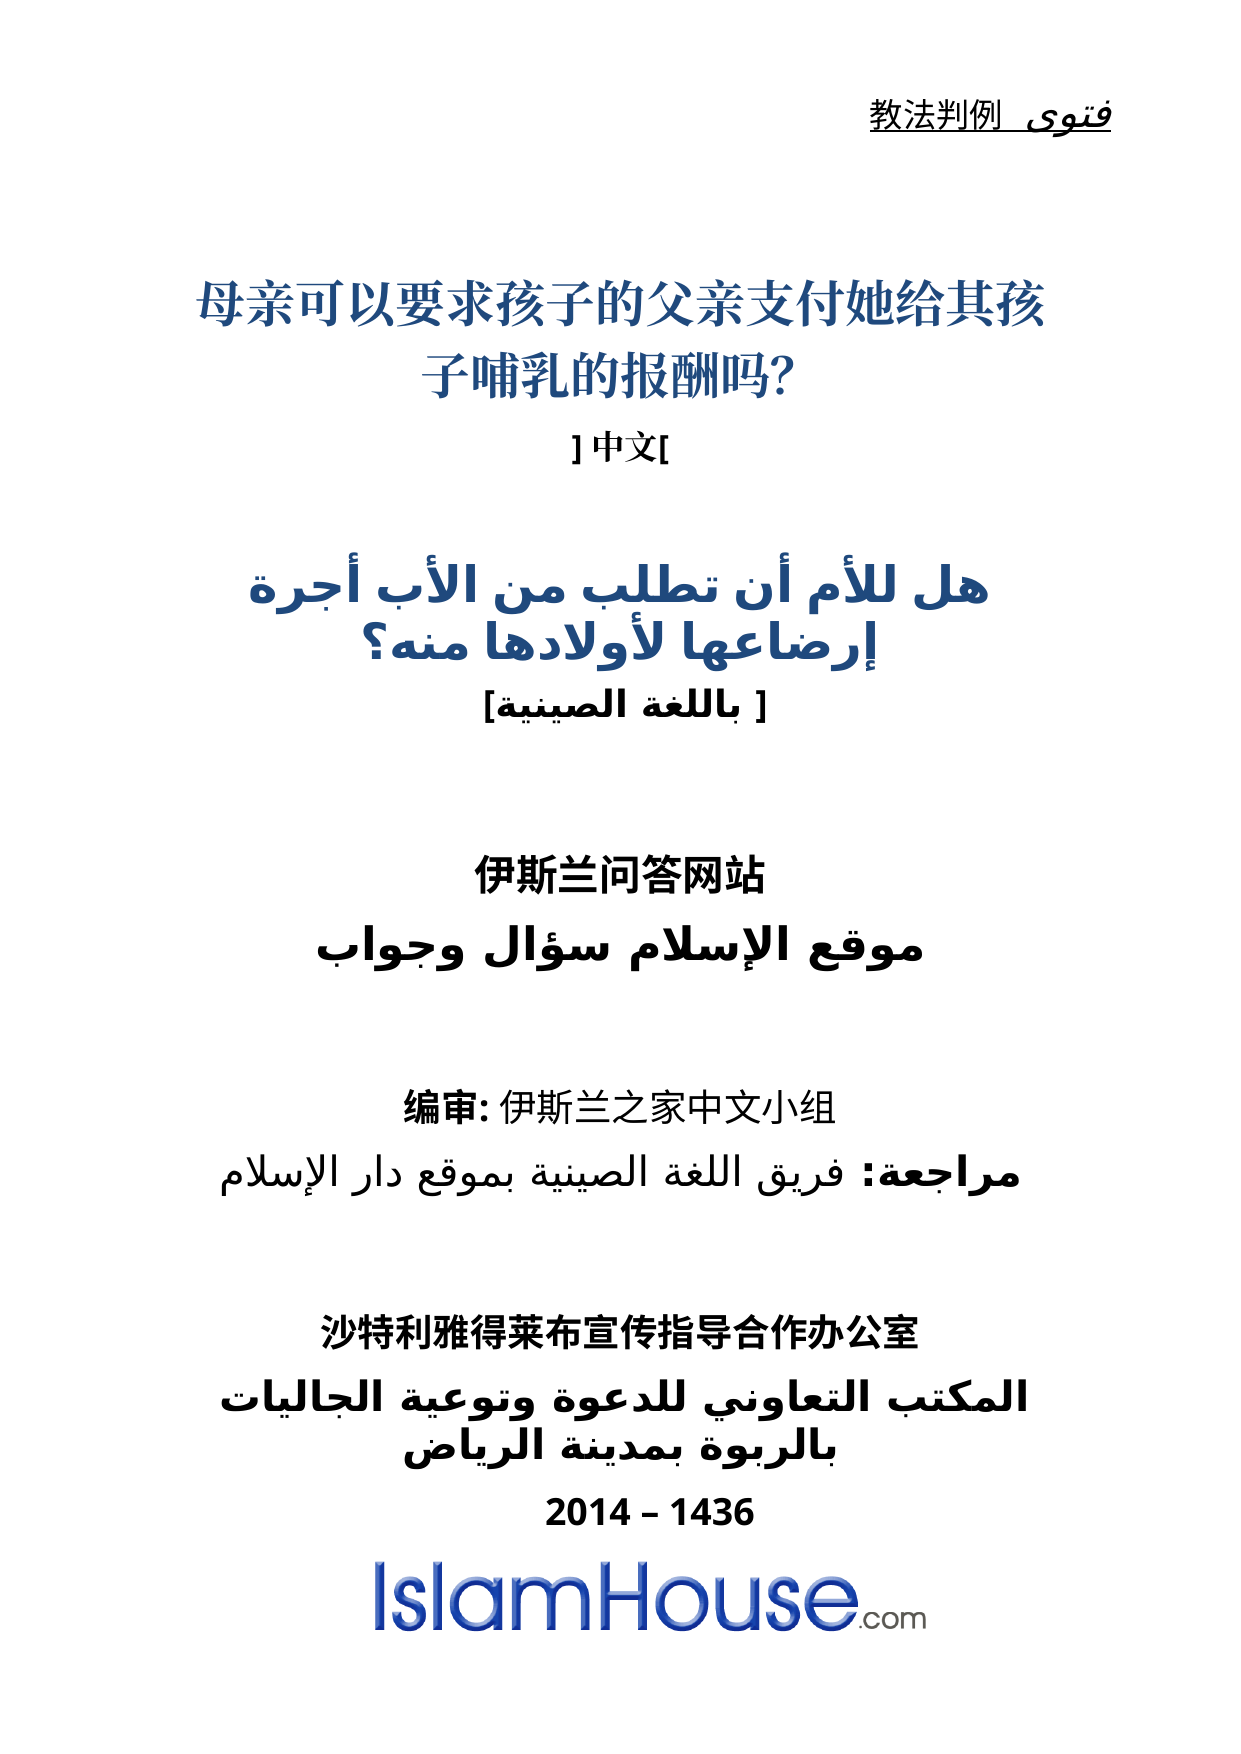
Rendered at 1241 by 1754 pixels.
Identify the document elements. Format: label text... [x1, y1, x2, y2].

text المكتب التعاوني للدعوة وتوعية الجاليات بالربوة بمدينة الرياض [187, 1372, 1053, 1469]
picture [358, 1548, 942, 1644]
text مراجعة: فريق اللغة الصينية بموقع دار الإسلام [187, 1148, 1053, 1196]
text 母亲可以要求孩子的父亲支付她给其孩子哺乳的报酬吗？ [187, 265, 1053, 408]
text هل للأم أن تطلب من الأب أجرة إرضاعها لأولادها منه؟ [187, 555, 1053, 670]
text 2014 – 1436 [187, 1485, 1053, 1536]
text [باللغة الصينية ] [187, 677, 1053, 728]
text 伊斯兰问答网站 [187, 842, 1053, 902]
text ] 中文[ [187, 421, 1053, 469]
text 编审: 伊斯兰之家中文小组 [187, 1078, 1053, 1132]
text 沙特利雅得莱布宣传指导合作办公室 [187, 1302, 1053, 1357]
text موقع الإسلام سؤال وجواب [187, 918, 1053, 971]
